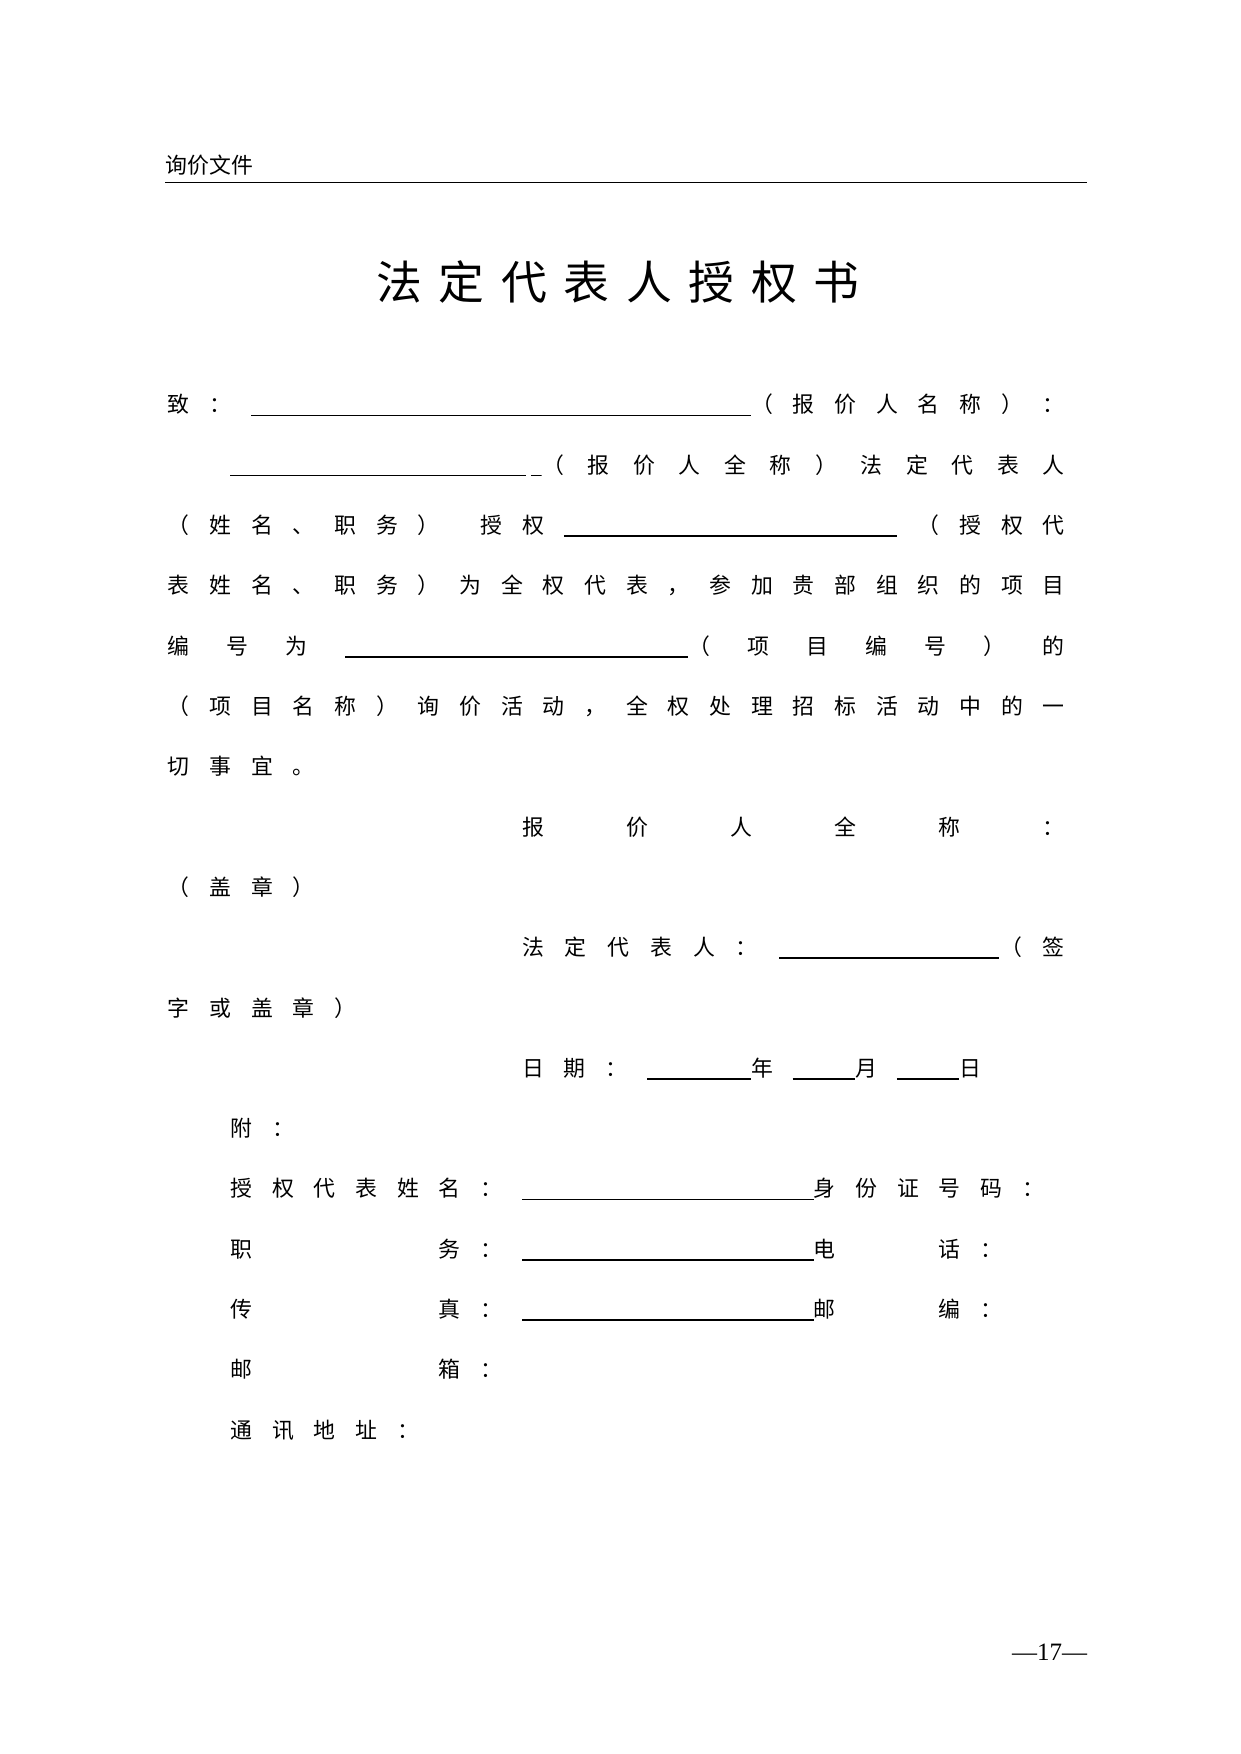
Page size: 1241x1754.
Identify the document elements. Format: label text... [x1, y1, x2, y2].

text 致： （报价人名称）： [168, 373, 1084, 433]
text （报价人全称）法定代表人 （姓名、职务） 授权 （授权代表姓名、职务）为全权代表，参加贵部组织的项目编号为 （项目编号）的 （项目名称）询价活动，全权处理招标活动中的一切事宜。 [168, 433, 1084, 795]
text 法定代表人： （签字或盖章） [168, 916, 1084, 1037]
text 报价人全称： （盖章） [168, 795, 1084, 916]
text 职 务： 电 话： [168, 1217, 1084, 1278]
text 法定代表人授权书 [168, 219, 1084, 340]
text 日期： 年 月 日 [168, 1037, 1084, 1097]
text 授权代表姓名： 身份证号码： [168, 1157, 1084, 1217]
text 通讯地址： [168, 1398, 1084, 1459]
text 邮 箱： [168, 1338, 1084, 1398]
text 附： [168, 1097, 1084, 1157]
text 传 真： 邮 编： [168, 1278, 1084, 1338]
